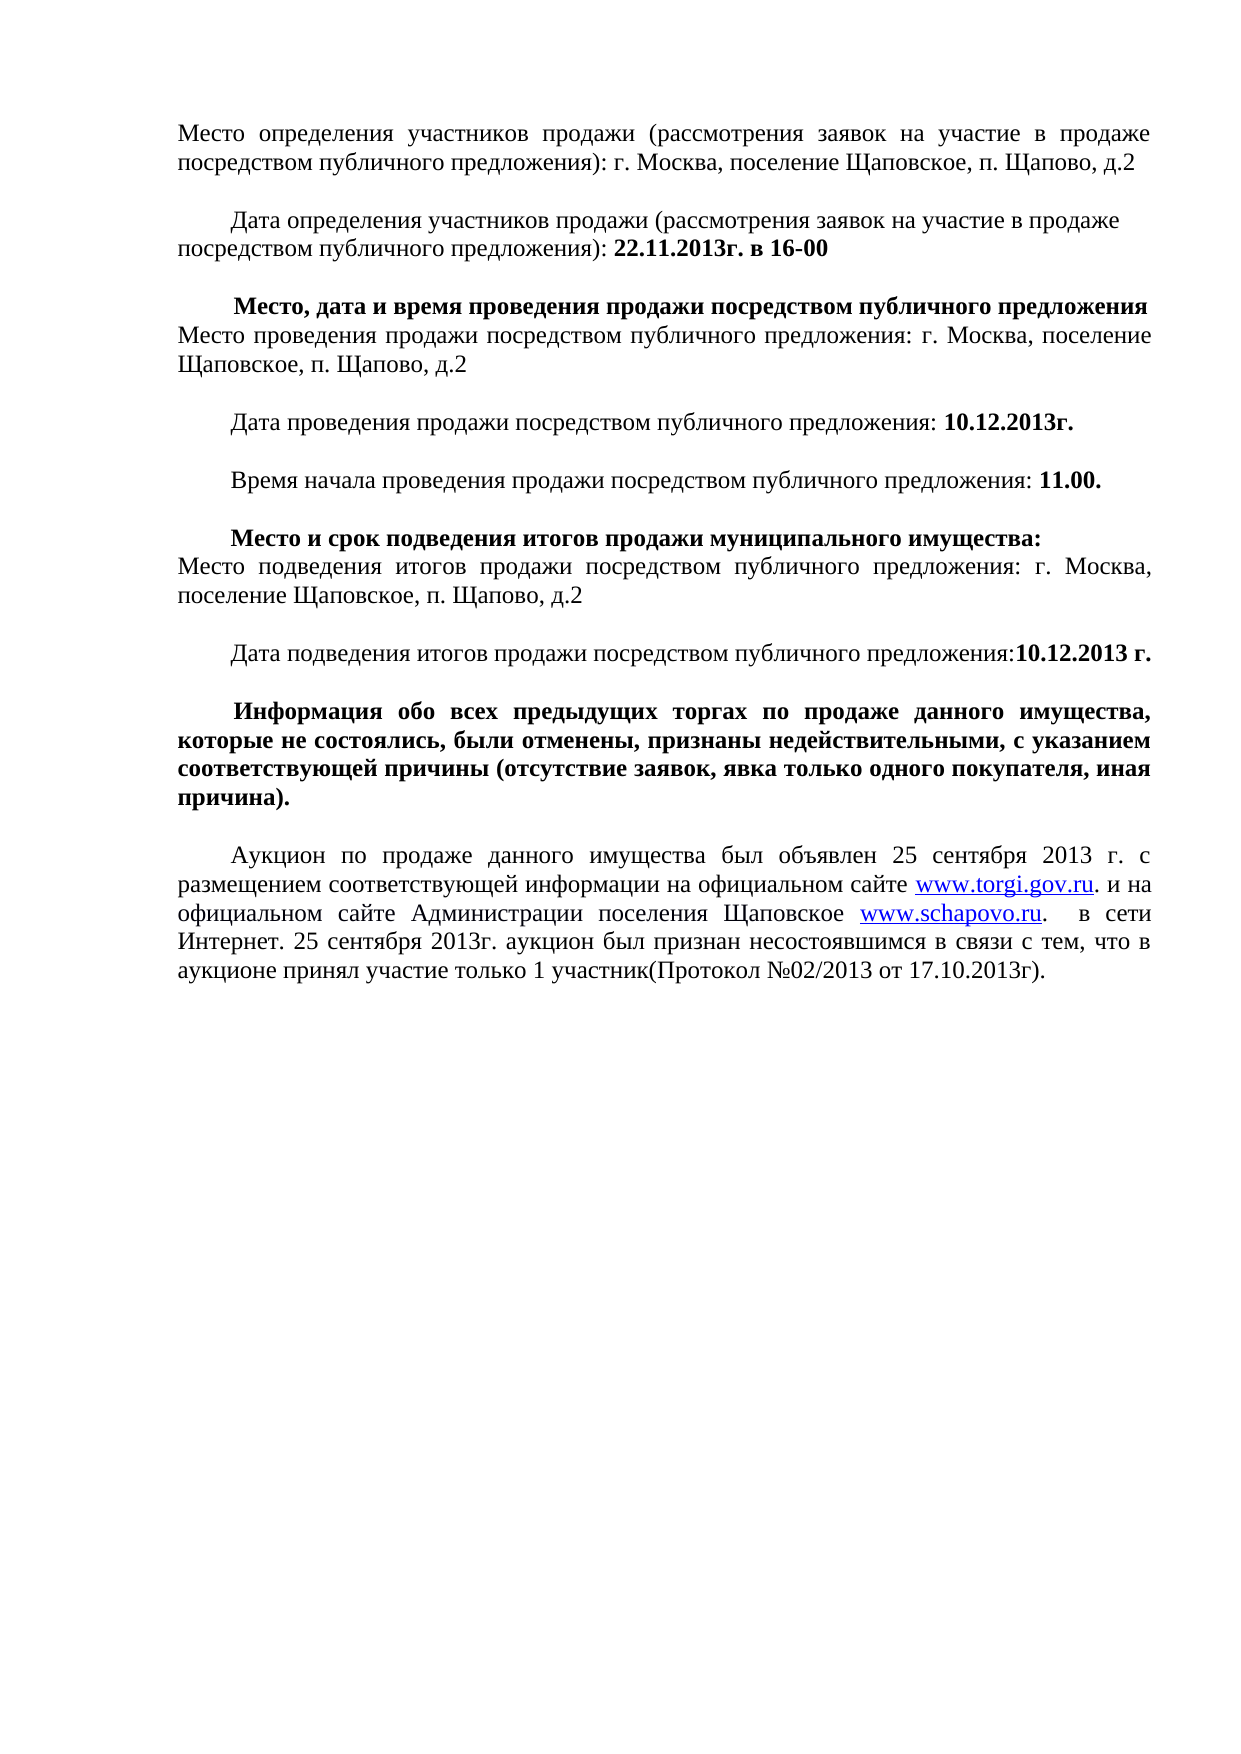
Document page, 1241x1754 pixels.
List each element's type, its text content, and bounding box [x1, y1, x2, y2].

text Информация обо всех предыдущих торгах по продаже данного имущества, которые не состоялись, были отменены, признаны недействительными, с указанием соответствующей причины (отсутствие заявок, явка только одного покупателя, иная причина). [177, 696, 1152, 811]
text Дата проведения продажи посредством публичного предложения: 10.12.2013г. [177, 407, 1152, 436]
text Аукцион по продаже данного имущества был объявлен 25 сентября 2013 г. с размещением соответствующей информации на официальном сайте www.torgi.gov.ru. и на официальном сайте Администрации поселения Щаповское www.schapovo.ru. в сети Интернет. 25 сентября 2013г. аукцион был признан несостоявшимся в связи с тем, что в аукционе принял участие только 1 участник(Протокол №02/2013 от 17.10.2013г). [177, 840, 1152, 984]
text Дата определения участников продажи (рассмотрения заявок на участие в продаже посредством публичного предложения): 22.11.2013г. в 16-00 [177, 205, 1152, 262]
text Место определения участников продажи (рассмотрения заявок на участие в продаже посредством публичного предложения): г. Москва, поселение Щаповское, п. Щапово, д.2 [177, 118, 1152, 176]
text Дата подведения итогов продажи посредством публичного предложения:10.12.2013 г. [177, 638, 1152, 667]
text Место проведения продажи посредством публичного предложения: г. Москва, поселение Щаповское, п. Щапово, д.2 [177, 320, 1152, 378]
text Место и срок подведения итогов продажи муниципального имущества: [177, 523, 1152, 551]
text Время начала проведения продажи посредством публичного предложения: 11.00. [177, 465, 1152, 493]
text Место, дата и время проведения продажи посредством публичного предложения [177, 291, 1152, 320]
text Место подведения итогов продажи посредством публичного предложения: г. Москва, поселение Щаповское, п. Щапово, д.2 [177, 551, 1152, 609]
